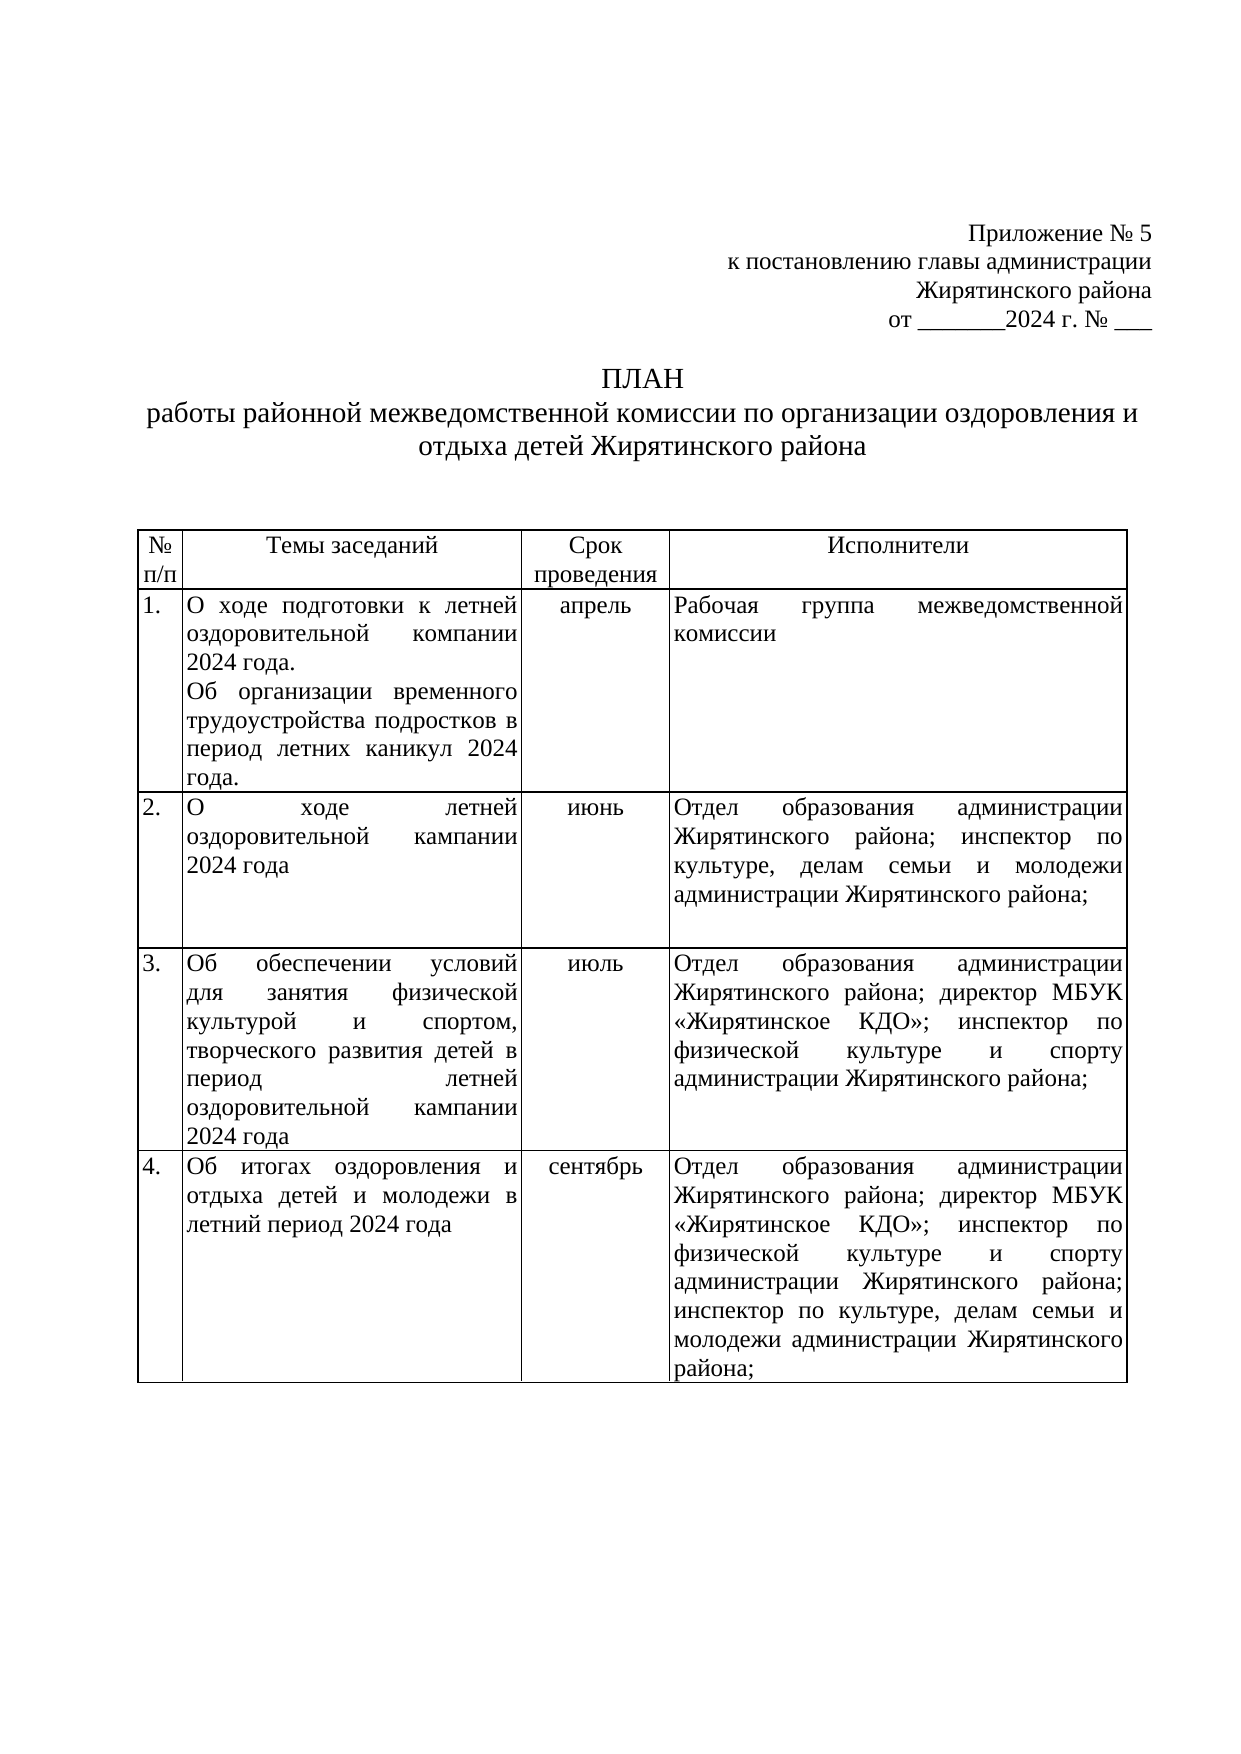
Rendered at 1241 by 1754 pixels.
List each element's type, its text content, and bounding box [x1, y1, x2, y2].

table_cell июль [522, 949, 669, 1150]
table_cell 1. [139, 590, 182, 791]
text работы районной межведомственной комиссии по организации оздоровления и отдыха детей Жирятинского района [133, 395, 1152, 462]
table_cell Рабочая группа межведомственной комиссии [670, 590, 1126, 791]
table_header Исполнители [670, 531, 1126, 588]
table_cell Отдел образования администрации Жирятинского района; инспектор по культуре, делам семьи и молодежи администрации Жирятинского района; [670, 793, 1126, 947]
table_cell 2. [139, 793, 182, 947]
text к постановлению главы администрации [133, 246, 1152, 275]
table_cell июнь [522, 793, 669, 947]
text Приложение № 5 [133, 218, 1152, 246]
table_cell сентябрь [522, 1151, 669, 1381]
table_cell апрель [522, 590, 669, 791]
table_cell О ходе летней оздоровительной кампании 2024 года [183, 793, 521, 947]
text от _______2024 г. № ___ [133, 304, 1152, 333]
table_cell 3. [139, 949, 182, 1150]
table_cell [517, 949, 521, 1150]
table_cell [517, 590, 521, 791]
table_cell Отдел образования администрации Жирятинского района; директор МБУК «Жирятинское КДО»; инспектор по физической культуре и спорту администрации Жирятинского района; [670, 949, 1126, 1150]
text ПЛАН [133, 361, 1152, 395]
table_cell 4. [139, 1151, 182, 1381]
table_cell Об итогах оздоровления и отдыха детей и молодежи в летний период 2024 года [183, 1151, 521, 1381]
text Жирятинского района [133, 275, 1152, 304]
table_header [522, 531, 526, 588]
table_header Темы заседаний [183, 531, 521, 588]
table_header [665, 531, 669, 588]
